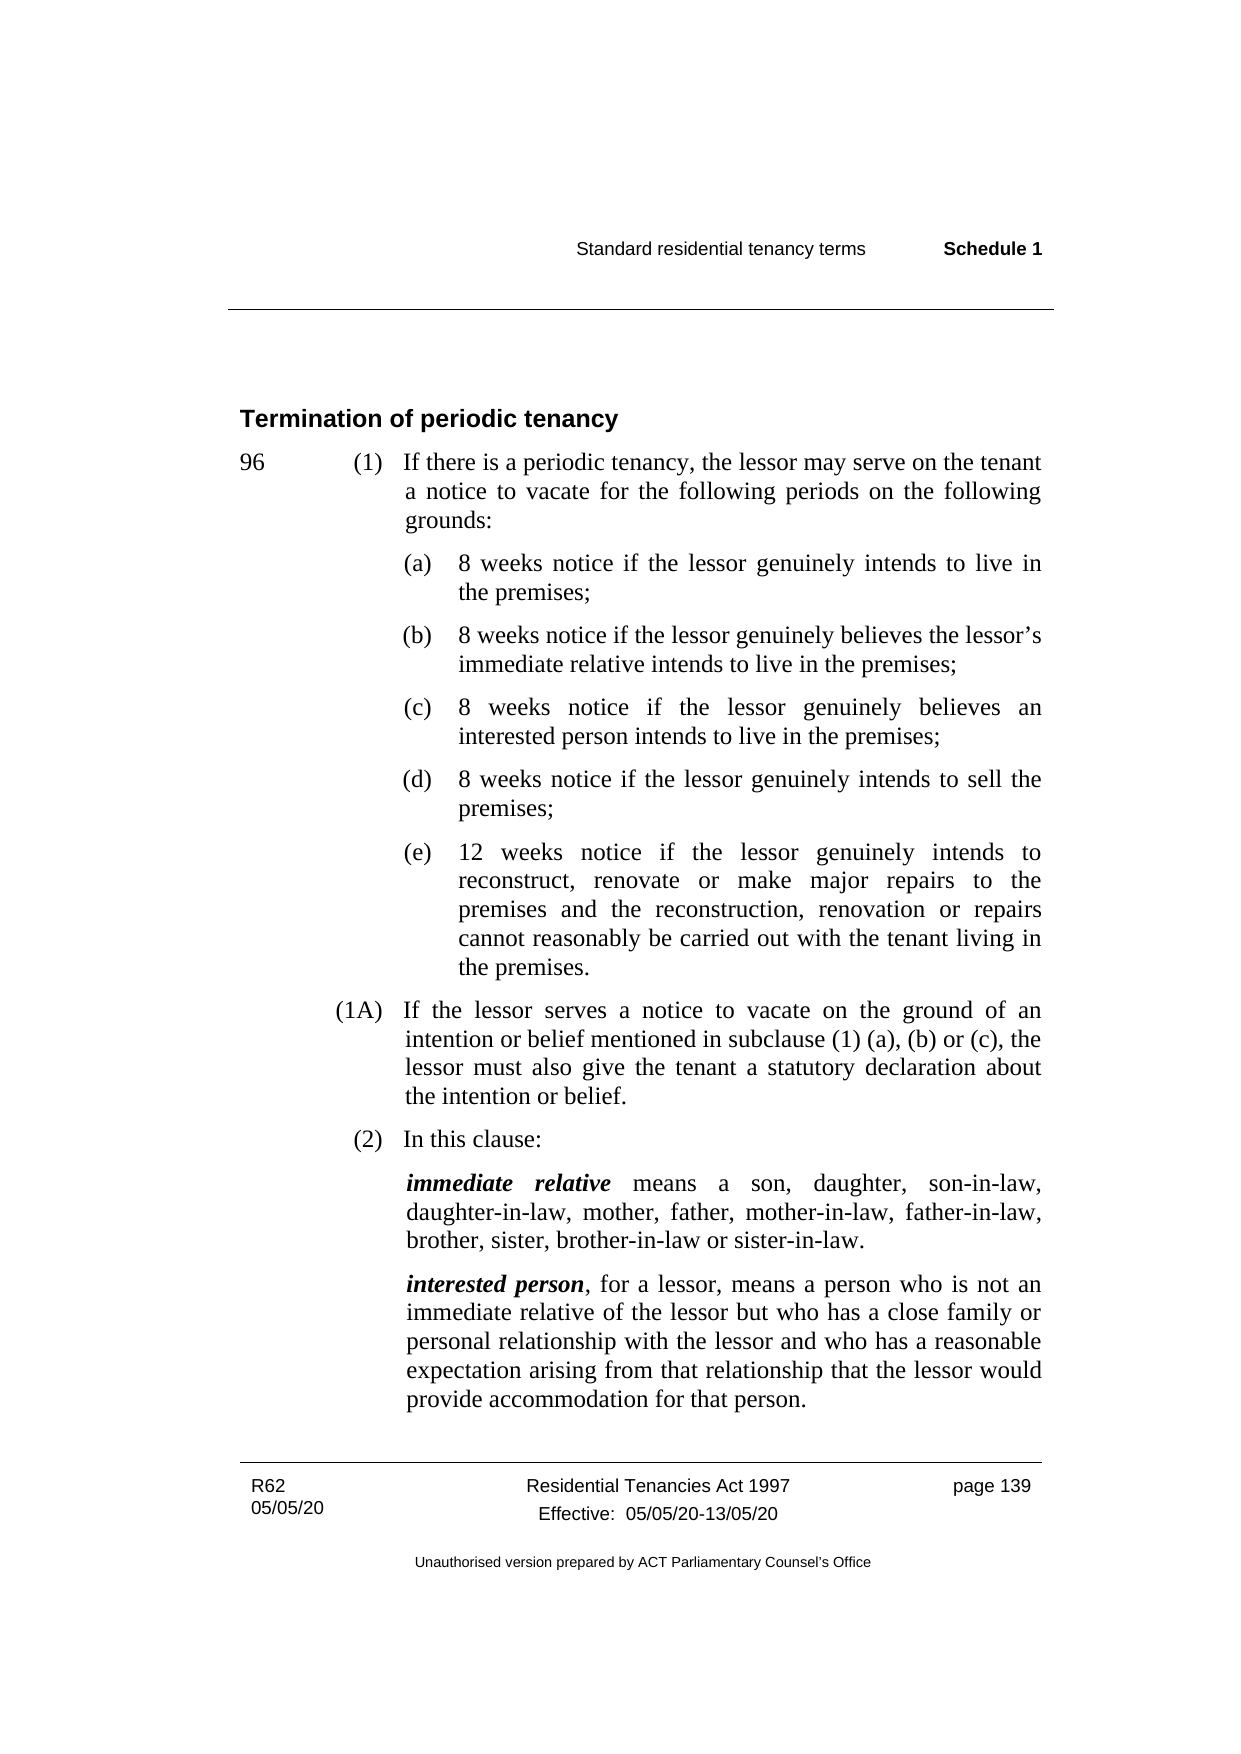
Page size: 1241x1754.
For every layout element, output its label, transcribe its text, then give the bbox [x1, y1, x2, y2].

text interested person, for a lessor, means a person who is not an immediate relative of the lessor but who has a close family or personal relationship with the lessor and who has a reasonable expectation arising from that relationship that the lessor would provide accommodation for that person. [406, 1269, 1042, 1412]
text (1A) If the lessor serves a notice to vacate on the ground of an intention or belief mentioned in subclause (1) (a), (b) or (c), the lessor must also give the tenant a statutory declaration about the intention or belief. [239, 995, 1042, 1110]
text 96 (1) If there is a periodic tenancy, the lessor may serve on the tenant a notice to vacate for the following periods on the following grounds: [239, 447, 1042, 534]
text (b) 8 weeks notice if the lessor genuinely believes the lessor’s immediate relative intends to live in the premises; [239, 620, 1042, 678]
text (a) 8 weeks notice if the lessor genuinely intends to live in the premises; [239, 548, 1042, 606]
text Termination of periodic tenancy [239, 404, 1042, 433]
text (d) 8 weeks notice if the lessor genuinely intends to sell the premises; [239, 764, 1042, 822]
text immediate relative means a son, daughter, son-in-law, daughter-in-law, mother, father, mother-in-law, father-in-law, brother, sister, brother-in-law or sister-in-law. [406, 1168, 1042, 1254]
text (c) 8 weeks notice if the lessor genuinely believes an interested person intends to live in the premises; [239, 692, 1042, 750]
text (2) In this clause: [239, 1124, 1042, 1153]
text (e) 12 weeks notice if the lessor genuinely intends to reconstruct, renovate or make major repairs to the premises and the reconstruction, renovation or repairs cannot reasonably be carried out with the tenant living in the premises. [239, 837, 1042, 980]
